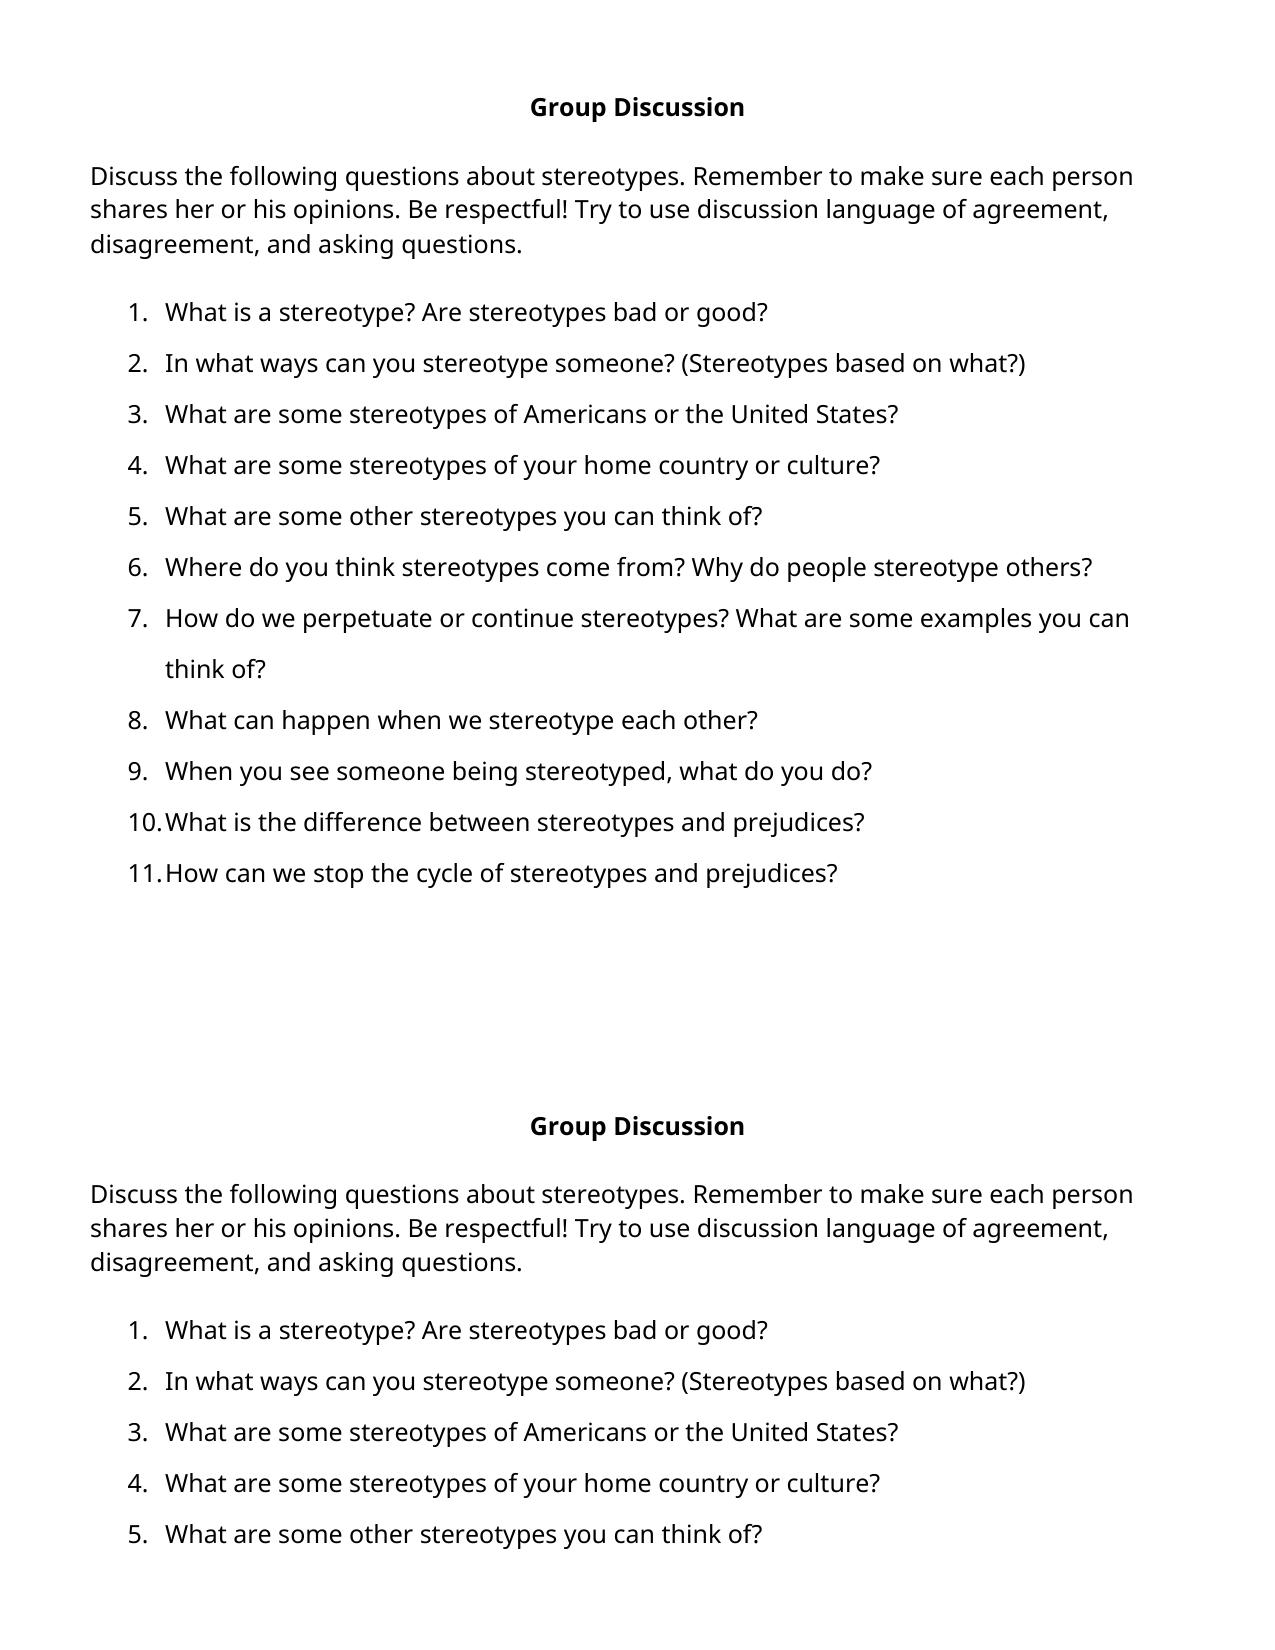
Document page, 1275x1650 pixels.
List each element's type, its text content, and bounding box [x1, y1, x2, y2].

text Group Discussion [90, 90, 1185, 124]
text Discuss the following questions about stereotypes. Remember to make sure each person shares her or his opinions. Be respectful! Try to use discussion language of agreement, disagreement, and asking questions. [90, 158, 1185, 260]
list What are some stereotypes of your home country or culture? [127, 1466, 1185, 1500]
list What are some other stereotypes you can think of? [127, 1517, 1185, 1551]
list In what ways can you stereotype someone? (Stereotypes based on what?) [127, 345, 1185, 379]
list What are some stereotypes of Americans or the United States? [127, 396, 1185, 431]
list What are some stereotypes of Americans or the United States? [127, 1414, 1185, 1449]
list What can happen when we stereotype each other? [127, 703, 1185, 737]
text Group Discussion [90, 1108, 1185, 1142]
list What is the difference between stereotypes and prejudices? [127, 805, 1185, 839]
list What are some stereotypes of your home country or culture? [127, 447, 1185, 482]
text Discuss the following questions about stereotypes. Remember to make sure each person shares her or his opinions. Be respectful! Try to use discussion language of agreement, disagreement, and asking questions. [90, 1176, 1185, 1278]
list Where do you think stereotypes come from? Why do people stereotype others? [127, 549, 1185, 584]
list What is a stereotype? Are stereotypes bad or good? [127, 1312, 1185, 1347]
list How can we stop the cycle of stereotypes and prejudices? [127, 856, 1185, 890]
list In what ways can you stereotype someone? (Stereotypes based on what?) [127, 1363, 1185, 1398]
list How do we perpetuate or continue stereotypes? What are some examples you can think of? [127, 601, 1185, 686]
list What is a stereotype? Are stereotypes bad or good? [127, 294, 1185, 328]
list When you see someone being stereotyped, what do you do? [127, 754, 1185, 788]
list What are some other stereotypes you can think of? [127, 498, 1185, 533]
